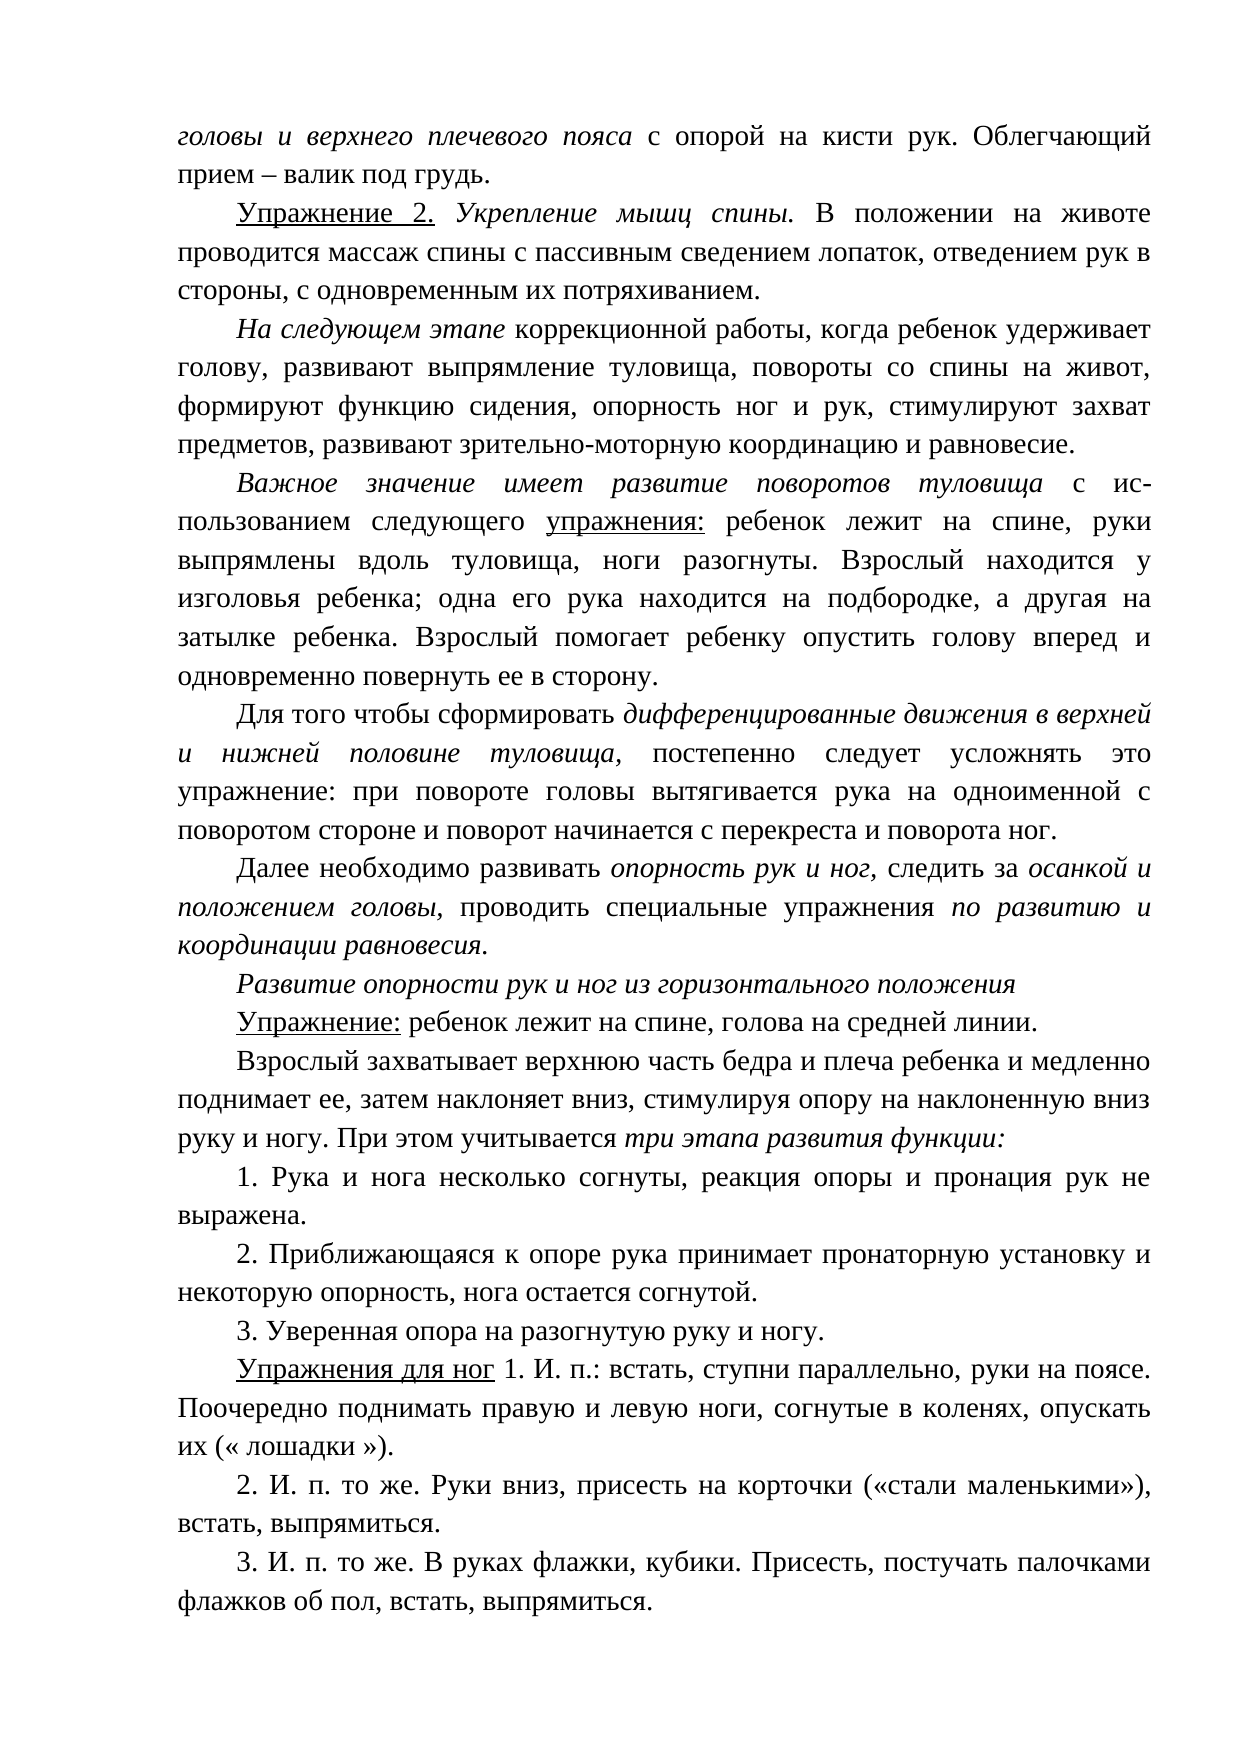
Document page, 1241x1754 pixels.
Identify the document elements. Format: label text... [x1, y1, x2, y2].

text 3. Уверенная опора на разогнутую руку и ногу. [177, 1313, 1152, 1346]
text Упражнение 2. Укрепление мышц спины. В положении на животе проводится массаж спины с пассивным сведением лопаток, отведением рук в стороны, с одновременным их потряхиванием. [177, 195, 1152, 306]
text 1. Рука и нога несколько согнуты, реакция опоры и пронация рук не выражена. [177, 1159, 1152, 1231]
text На следующем этапе коррекционной работы, когда ребенок удерживает голову, развивают выпрямление туловища, повороты со спины на живот, формируют функцию сидения, опорность ног и рук, стимулируют захват предметов, развивают зрительно-моторную координацию и равновесие. [177, 311, 1152, 460]
text 3. И. п. то же. В руках флажки, кубики. Присесть, постучать палочками флажков об пол, встать, выпрямиться. [177, 1544, 1152, 1616]
text Для того чтобы сформировать дифференцированные движения в верхней и нижней половине туловища, постепенно следует усложнять это упражнение: при повороте головы вытягивается рука на одноименной с поворотом стороне и поворот начинается с перекреста и поворота ног. [177, 696, 1152, 845]
text Важное значение имеет развитие поворотов туловища с использованием следующего упражнения: ребенок лежит на спине, руки выпрямлены вдоль туловища, ноги разогнуты. Взрослый находится у изголовья ребенка; одна его рука находится на подбородке, а другая на затылке ребенка. Взрослый помогает ребенку опустить голову вперед и одновременно повернуть ее в сторону. [177, 465, 1152, 691]
text 2. И. п. то же. Руки вниз, присесть на корточки («стали маленькими»), встать, выпрямиться. [177, 1467, 1152, 1539]
text Взрослый захватывает верхнюю часть бедра и плеча ребенка и медленно поднимает ее, затем наклоняет вниз, стимулируя опору на наклоненную вниз руку и ногу. При этом учитывается три этапа развития функции: [177, 1043, 1152, 1154]
text Упражнения для ног 1. И. п.: встать, ступни параллельно, руки на поясе. Поочередно поднимать правую и левую ноги, согнутые в коленях, опускать их (« лошадки »). [177, 1351, 1152, 1462]
text Далее необходимо развивать опорность рук и ног, следить за осанкой и положением головы, проводить специальные упражнения по развитию и координации равновесия. [177, 850, 1152, 961]
text 2. Приближающаяся к опоре рука принимает пронаторную установку и некоторую опорность, нога остается согнутой. [177, 1236, 1152, 1308]
text Упражнение: ребенок лежит на спине, голова на средней линии. [177, 1004, 1152, 1038]
text Развитие опорности рук и ног из горизонтального положения [177, 966, 1152, 999]
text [177, 118, 1152, 190]
